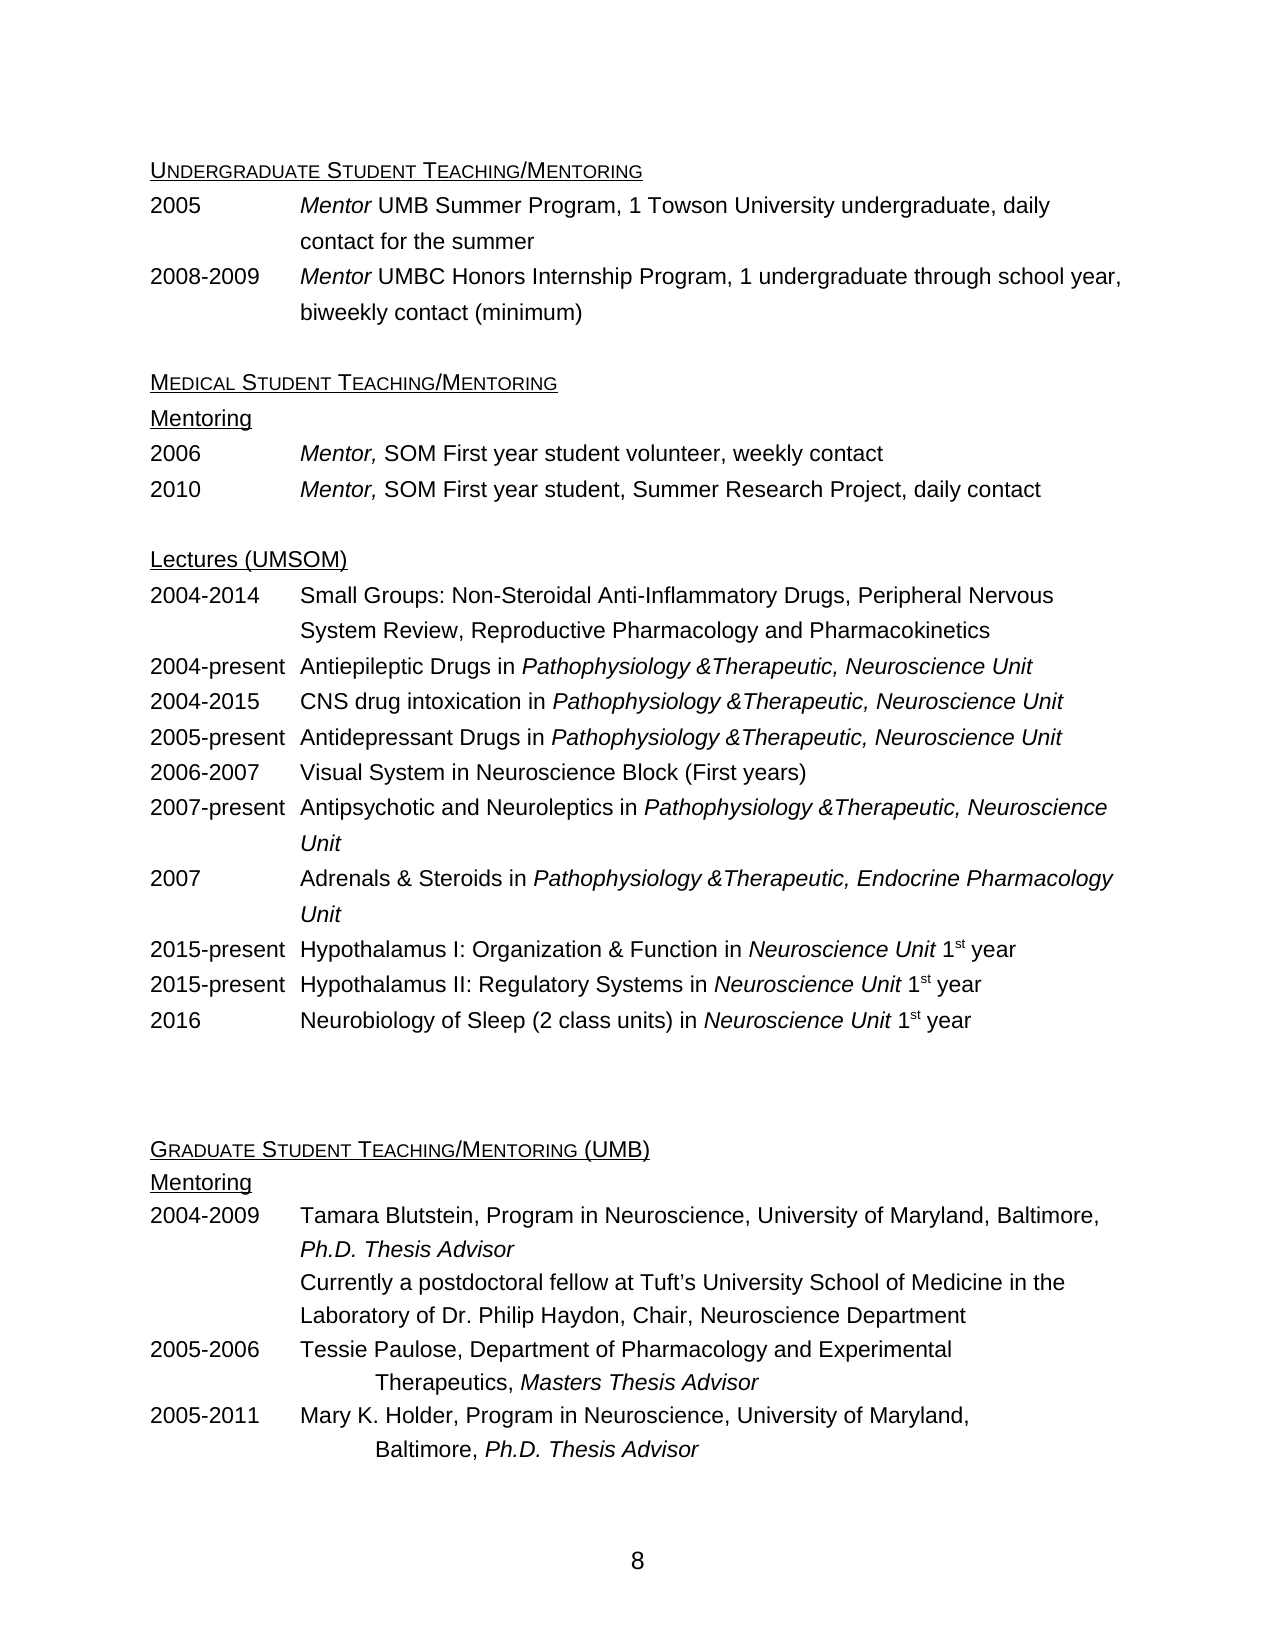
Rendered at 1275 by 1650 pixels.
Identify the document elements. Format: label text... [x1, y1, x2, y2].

text 2004-present Antiepileptic Drugs in Pathophysiology &Therapeutic, Neuroscience Unit [150, 646, 1125, 681]
text 2004-2015 CNS drug intoxication in Pathophysiology &Therapeutic, Neuroscience Unit [150, 681, 1125, 717]
text Medical Student Teaching/Mentoring [150, 362, 1125, 398]
text 2015-present Hypothalamus I: Organization & Function in Neuroscience Unit 1st year [150, 929, 1125, 964]
text 2005 Mentor UMB Summer Program, 1 Towson University undergraduate, daily contact for the summer [150, 185, 1125, 256]
text 2007-present Antipsychotic and Neuroleptics in Pathophysiology &Therapeutic, Neuroscience Unit [150, 787, 1125, 858]
text 2006-2007 Visual System in Neuroscience Block (First years) [150, 752, 1125, 787]
text Currently a postdoctoral fellow at Tuft’s University School of Medicine in the Laboratory of Dr. Philip Haydon, Chair, Neuroscience Department [300, 1264, 1125, 1331]
text 2016 Neurobiology of Sleep (2 class units) in Neuroscience Unit 1st year [150, 1000, 1125, 1035]
text Lectures (UMSOM) [150, 539, 1125, 575]
text 2015-present Hypothalamus II: Regulatory Systems in Neuroscience Unit 1st year [150, 964, 1125, 1000]
text 2008-2009 Mentor UMBC Honors Internship Program, 1 undergraduate through school year, biweekly contact (minimum) [150, 256, 1125, 327]
text Mentoring [150, 398, 1125, 433]
text Undergraduate Student Teaching/Mentoring [150, 150, 1125, 185]
text 2005-present Antidepressant Drugs in Pathophysiology &Therapeutic, Neuroscience Unit [150, 717, 1125, 752]
text Mentoring [150, 1164, 1125, 1197]
text 2005-2006 Tessie Paulose, Department of Pharmacology and Experimental Therapeutics, Masters Thesis Advisor [150, 1331, 1125, 1397]
text 2010 Mentor, SOM First year student, Summer Research Project, daily contact [150, 469, 1125, 504]
text 2004-2009 Tamara Blutstein, Program in Neuroscience, University of Maryland, Baltimore, Ph.D. Thesis Advisor [150, 1197, 1125, 1264]
text 2004-2014 Small Groups: Non-Steroidal Anti-Inflammatory Drugs, Peripheral Nervous System Review, Reproductive Pharmacology and Pharmacokinetics [150, 575, 1125, 646]
text Graduate Student Teaching/Mentoring (UMB) [150, 1131, 1125, 1164]
text 2005-2011 Mary K. Holder, Program in Neuroscience, University of Maryland, Baltimore, Ph.D. Thesis Advisor [150, 1397, 1125, 1464]
text 2007 Adrenals & Steroids in Pathophysiology &Therapeutic, Endocrine Pharmacology Unit [150, 858, 1125, 929]
text 2006 Mentor, SOM First year student volunteer, weekly contact [150, 433, 1125, 469]
